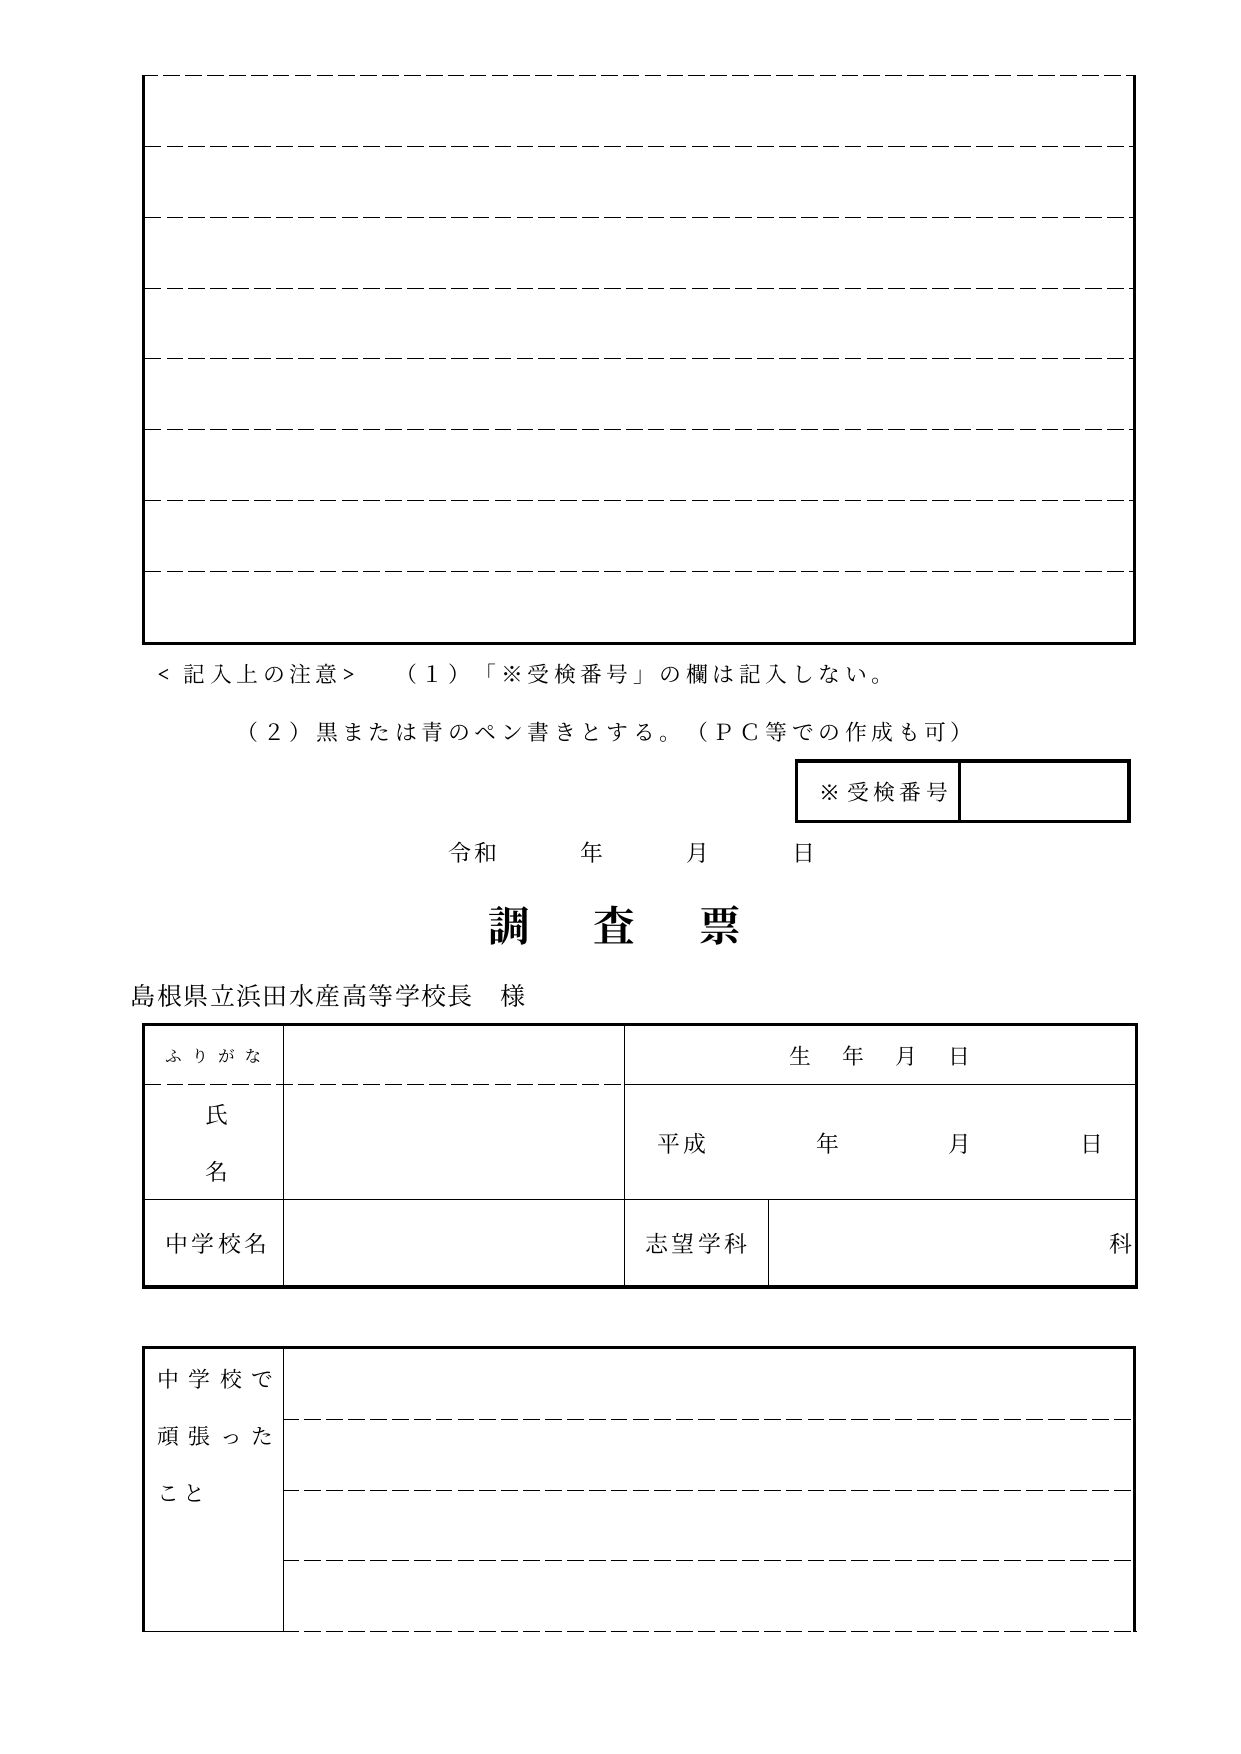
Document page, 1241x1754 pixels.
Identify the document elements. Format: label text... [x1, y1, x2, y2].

table_cell [145, 500, 1133, 571]
text 令和 年 月 日 [131, 823, 1109, 880]
text 調 査 票 [131, 880, 1109, 966]
table_cell [284, 1490, 1133, 1560]
table_header [961, 763, 1127, 820]
table_cell [145, 217, 1133, 287]
table_header ※受検番号 [798, 763, 958, 820]
table_cell [145, 146, 1133, 217]
table_cell [145, 75, 1133, 146]
text <記入上の注意> （１）「※受検番号」の欄は記入しない。 [131, 645, 1109, 702]
table_cell [284, 1084, 624, 1199]
text 島根県立浜田水産高等学校長 様 [131, 966, 1109, 1023]
table_cell [284, 1419, 1133, 1489]
table_cell 氏 名 [145, 1084, 283, 1199]
table_cell [284, 1560, 1133, 1631]
table_cell 志望学科 [625, 1200, 768, 1285]
table_cell [145, 571, 1133, 642]
table_header ふりがな [145, 1026, 283, 1084]
table_cell [284, 1200, 624, 1285]
table_cell [145, 358, 1133, 429]
table_header [284, 1026, 624, 1084]
table_cell 平成 年 月 日 [625, 1085, 1135, 1199]
table_cell 科 [769, 1200, 1135, 1285]
table_header 生 年 月 日 [625, 1026, 1135, 1084]
text （２）黒または青のペン書きとする。（ＰＣ等での作成も可） [131, 702, 1109, 759]
table_cell [145, 429, 1133, 500]
table_cell 中学校名 [145, 1200, 283, 1285]
table_cell [145, 288, 1133, 358]
table_header [284, 1349, 1133, 1419]
table_header 中学校で頑張ったこと [145, 1349, 283, 1631]
